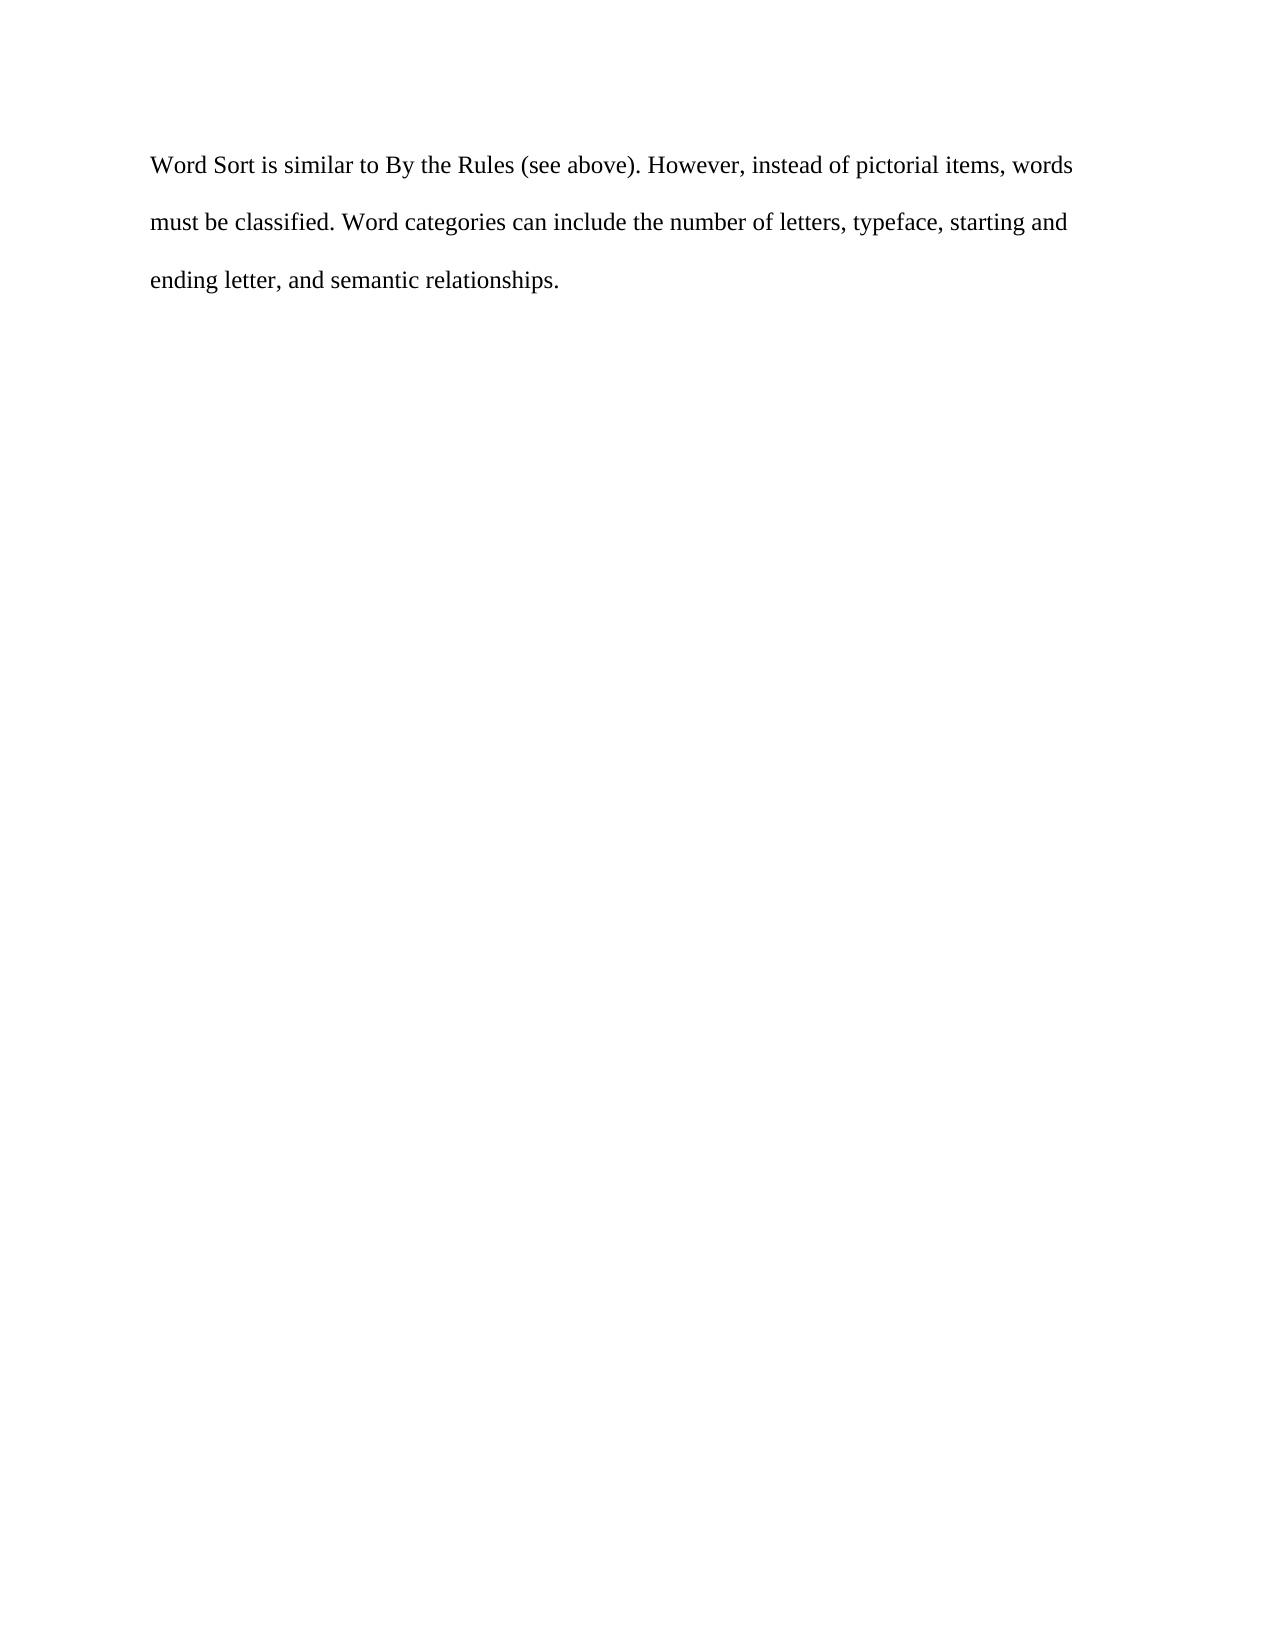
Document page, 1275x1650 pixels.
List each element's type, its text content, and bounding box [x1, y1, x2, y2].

text Word Sort is similar to By the Rules (see above). However, instead of pictorial items, words must be classified. Word categories can include the number of letters, typeface, starting and ending letter, and semantic relationships. [150, 150, 1125, 294]
